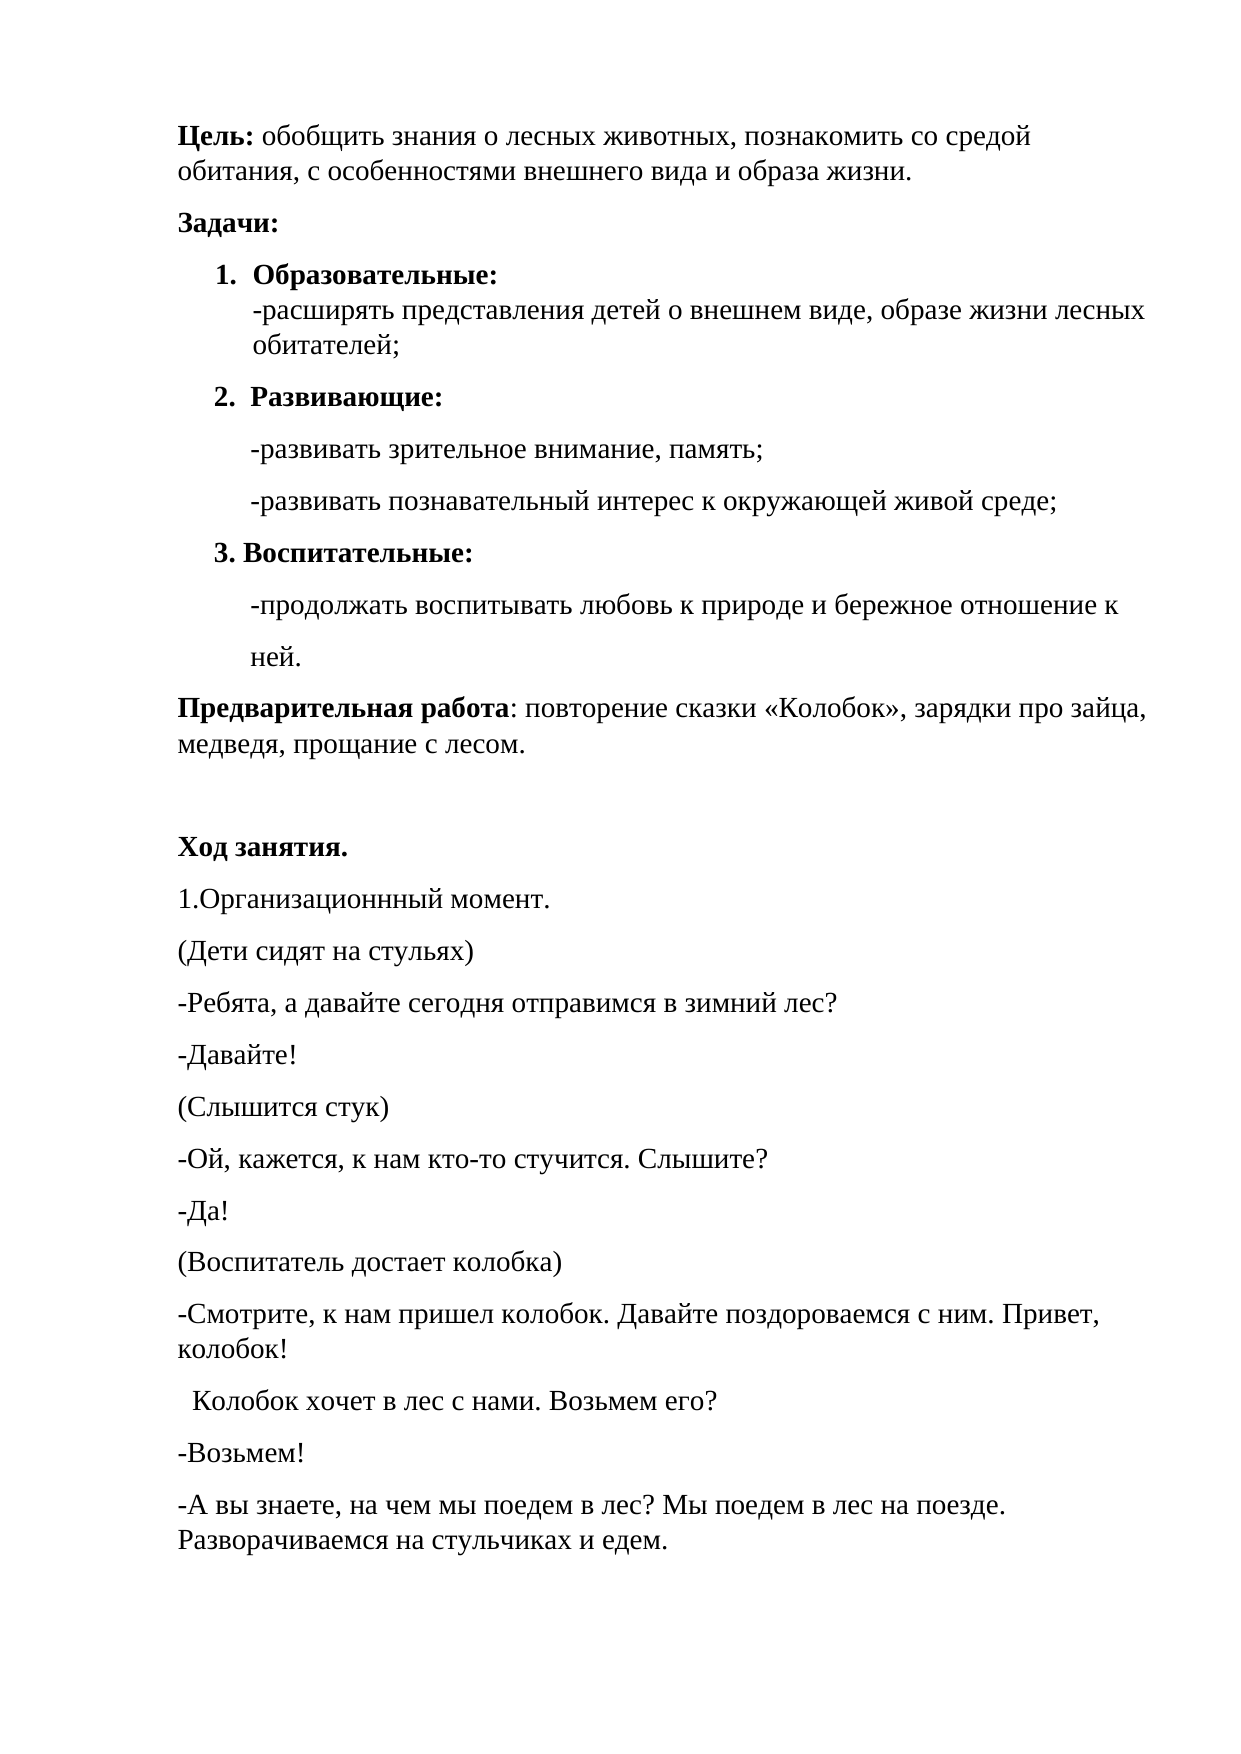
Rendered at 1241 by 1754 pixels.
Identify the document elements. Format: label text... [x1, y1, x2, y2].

text -А вы знаете, на чем мы поедем в лес? Мы поедем в лес на поезде. Разворачиваемся на стульчиках и едем. [177, 1487, 1152, 1556]
text 1.Организационнный момент. [177, 881, 1152, 915]
text -Ой, кажется, к нам кто-то стучится. Слышите? [177, 1141, 1152, 1174]
list Образовательные: [215, 257, 1152, 291]
text ней. [177, 639, 1152, 672]
text Задачи: [177, 205, 1152, 239]
text (Слышится стук) [177, 1089, 1152, 1122]
text (Воспитатель достает колобка) [177, 1244, 1152, 1278]
text Предварительная работа: повторение сказки «Колобок», зарядки про зайца, медведя, прощание с лесом. [177, 691, 1152, 759]
text Ход занятия. [177, 829, 1152, 863]
text -Давайте! [177, 1037, 1152, 1071]
text -Ребята, а давайте сегодня отправимся в зимний лес? [177, 985, 1152, 1019]
text 3. Воспитательные: [177, 535, 1152, 568]
text Цель: обобщить знания о лесных животных, познакомить со средой обитания, с особенностями внешнего вида и образа жизни. [177, 118, 1152, 187]
text -продолжать воспитывать любовь к природе и бережное отношение к [177, 587, 1152, 620]
text -Да! [177, 1193, 1152, 1226]
text 2. Развивающие: [177, 379, 1152, 413]
text Колобок хочет в лес с нами. Возьмем его? [177, 1383, 1152, 1417]
text -Возьмем! [177, 1435, 1152, 1469]
text (Дети сидят на стульях) [177, 933, 1152, 967]
text -Смотрите, к нам пришел колобок. Давайте поздороваемся с ним. Привет, колобок! [177, 1296, 1152, 1365]
list -расширять представления детей о внешнем виде, образе жизни лесных обитателей; [252, 292, 1152, 361]
text -развивать познавательный интерес к окружающей живой среде; [177, 483, 1152, 517]
text -развивать зрительное внимание, память; [177, 431, 1152, 465]
